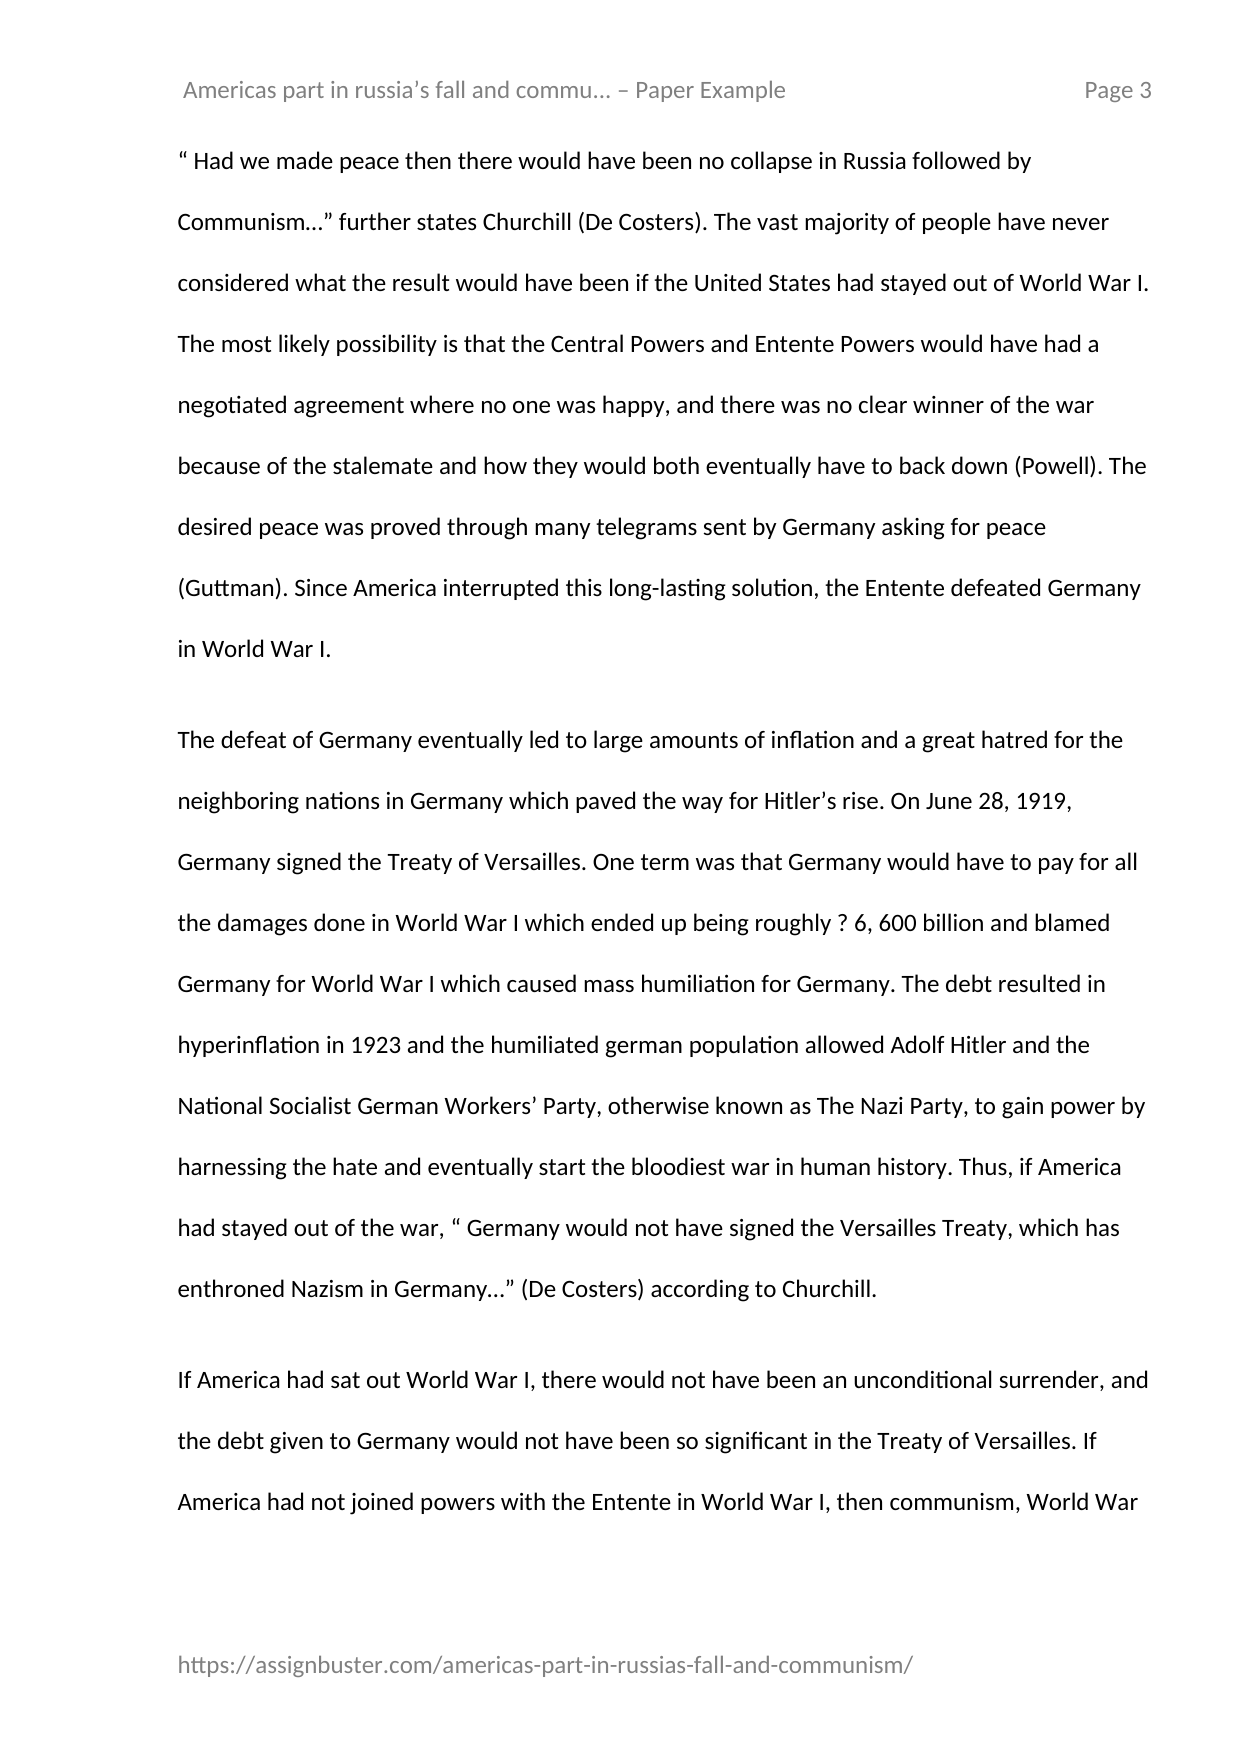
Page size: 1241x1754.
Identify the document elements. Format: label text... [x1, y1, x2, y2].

text The defeat of Germany eventually led to large amounts of inflation and a great hatred for the neighboring nations in Germany which paved the way for Hitler’s rise. On June 28, 1919, Germany signed the Treaty of Versailles. One term was that Germany would have to pay for all the damages done in World War I which ended up being roughly ? 6, 600 billion and blamed Germany for World War I which caused mass humiliation for Germany. The debt resulted in hyperinflation in 1923 and the humiliated german population allowed Adolf Hitler and the National Socialist German Workers’ Party, otherwise known as The Nazi Party, to gain power by harnessing the hate and eventually start the bloodiest war in human history. Thus, if America had stayed out of the war, “ Germany would not have signed the Versailles Treaty, which has enthroned Nazism in Germany…” (De Costers) according to Churchill. [177, 724, 1152, 1304]
text “ Had we made peace then there would have been no collapse in Russia followed by Communism…” further states Churchill (De Costers). The vast majority of people have never considered what the result would have been if the United States had stayed out of World War I. The most likely possibility is that the Central Powers and Entente Powers would have had a negotiated agreement where no one was happy, and there was no clear winner of the war because of the stalemate and how they would both eventually have to back down (Powell). The desired peace was proved through many telegrams sent by Germany asking for peace (Guttman). Since America interrupted this long-lasting solution, the Entente defeated Germany in World War I. [177, 145, 1152, 664]
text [177, 1364, 1152, 1516]
